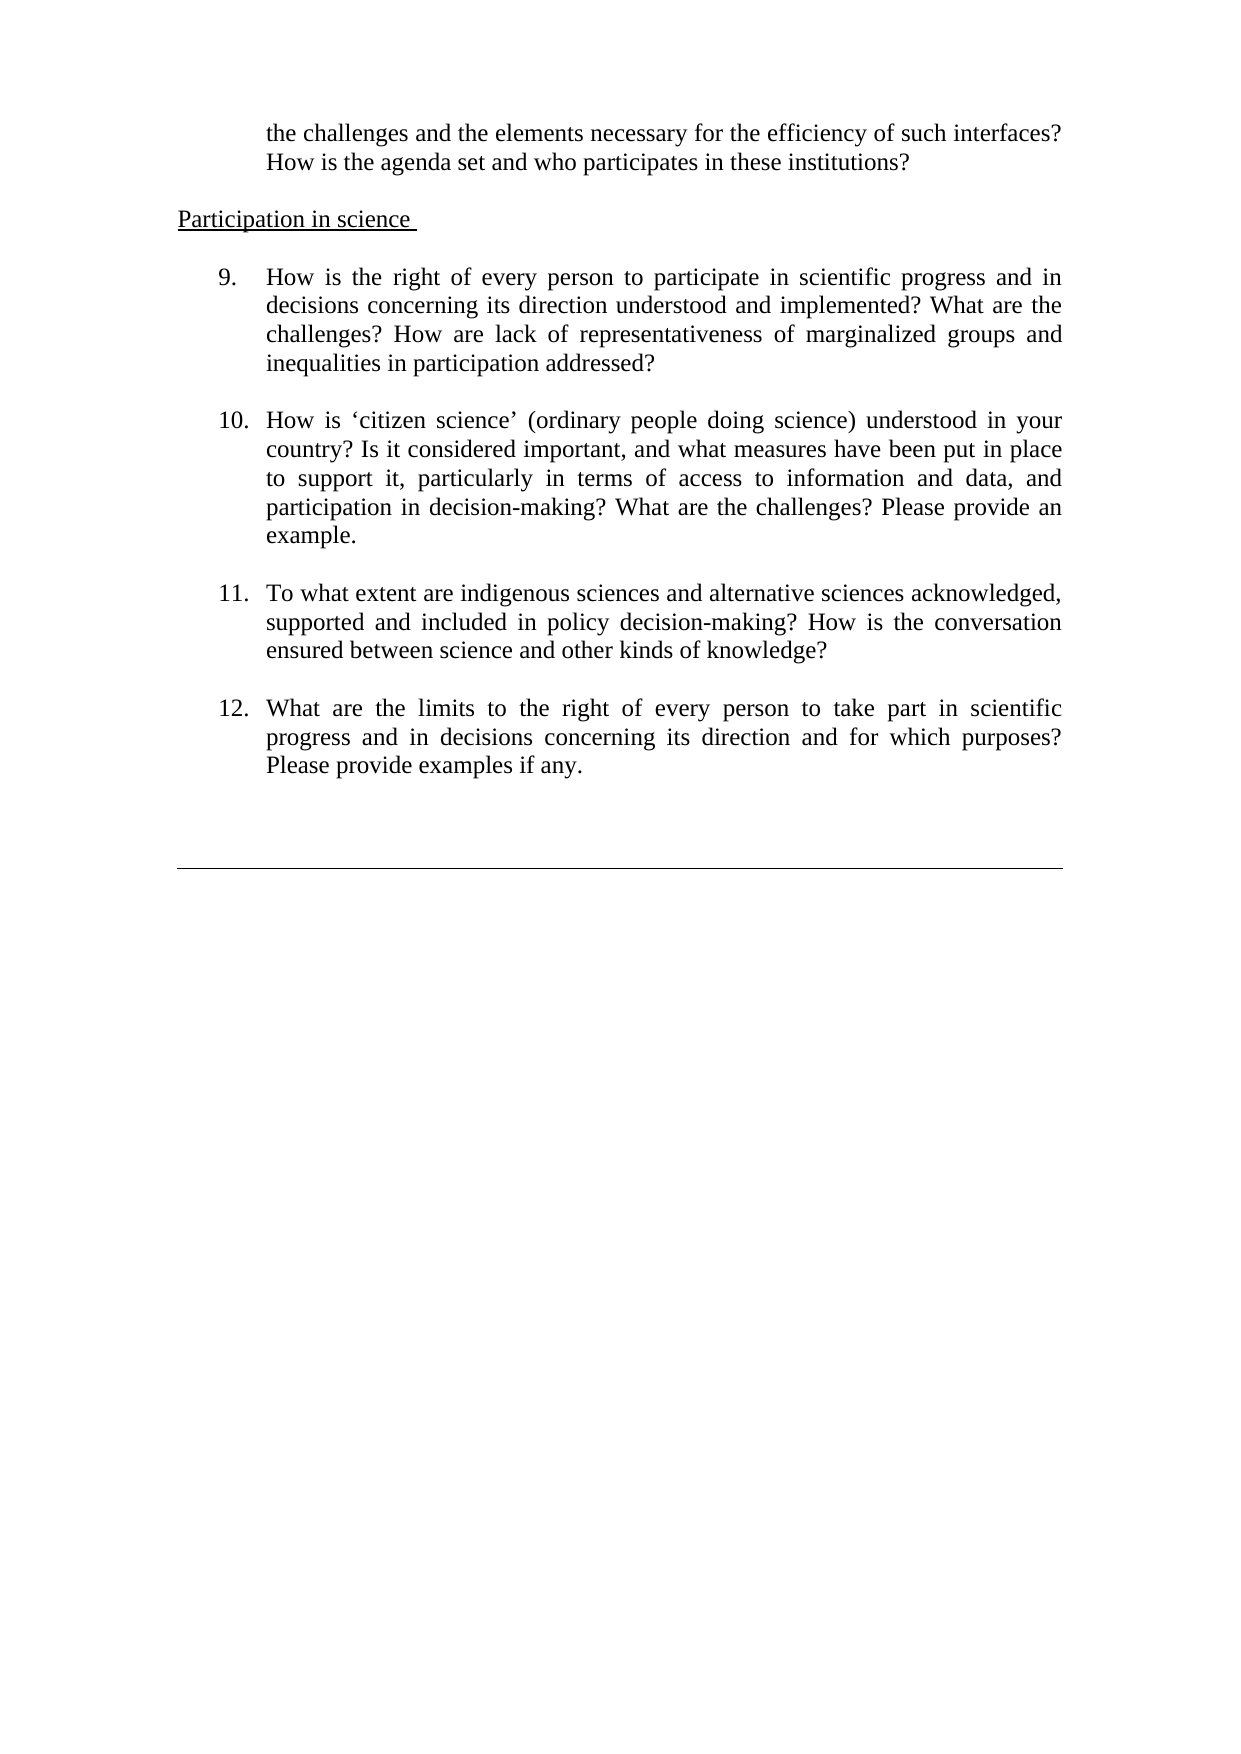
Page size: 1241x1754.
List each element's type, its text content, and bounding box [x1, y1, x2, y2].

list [218, 118, 1063, 176]
list What are the limits to the right of every person to take part in scientific progress and in decisions concerning its direction and for which purposes? Please provide examples if any. [218, 693, 1063, 779]
list How is the right of every person to participate in scientific progress and in decisions concerning its direction understood and implemented? What are the challenges? How are lack of representativeness of marginalized groups and inequalities in participation addressed? [218, 262, 1063, 377]
list How is ‘citizen science’ (ordinary people doing science) understood in your country? Is it considered important, and what measures have been put in place to support it, particularly in terms of access to information and data, and participation in decision-making? What are the challenges? Please provide an example. [218, 406, 1063, 549]
list To what extent are indigenous sciences and alternative sciences acknowledged, supported and included in policy decision-making? How is the conversation ensured between science and other kinds of knowledge? [218, 578, 1063, 664]
text Participation in science [177, 204, 1063, 233]
